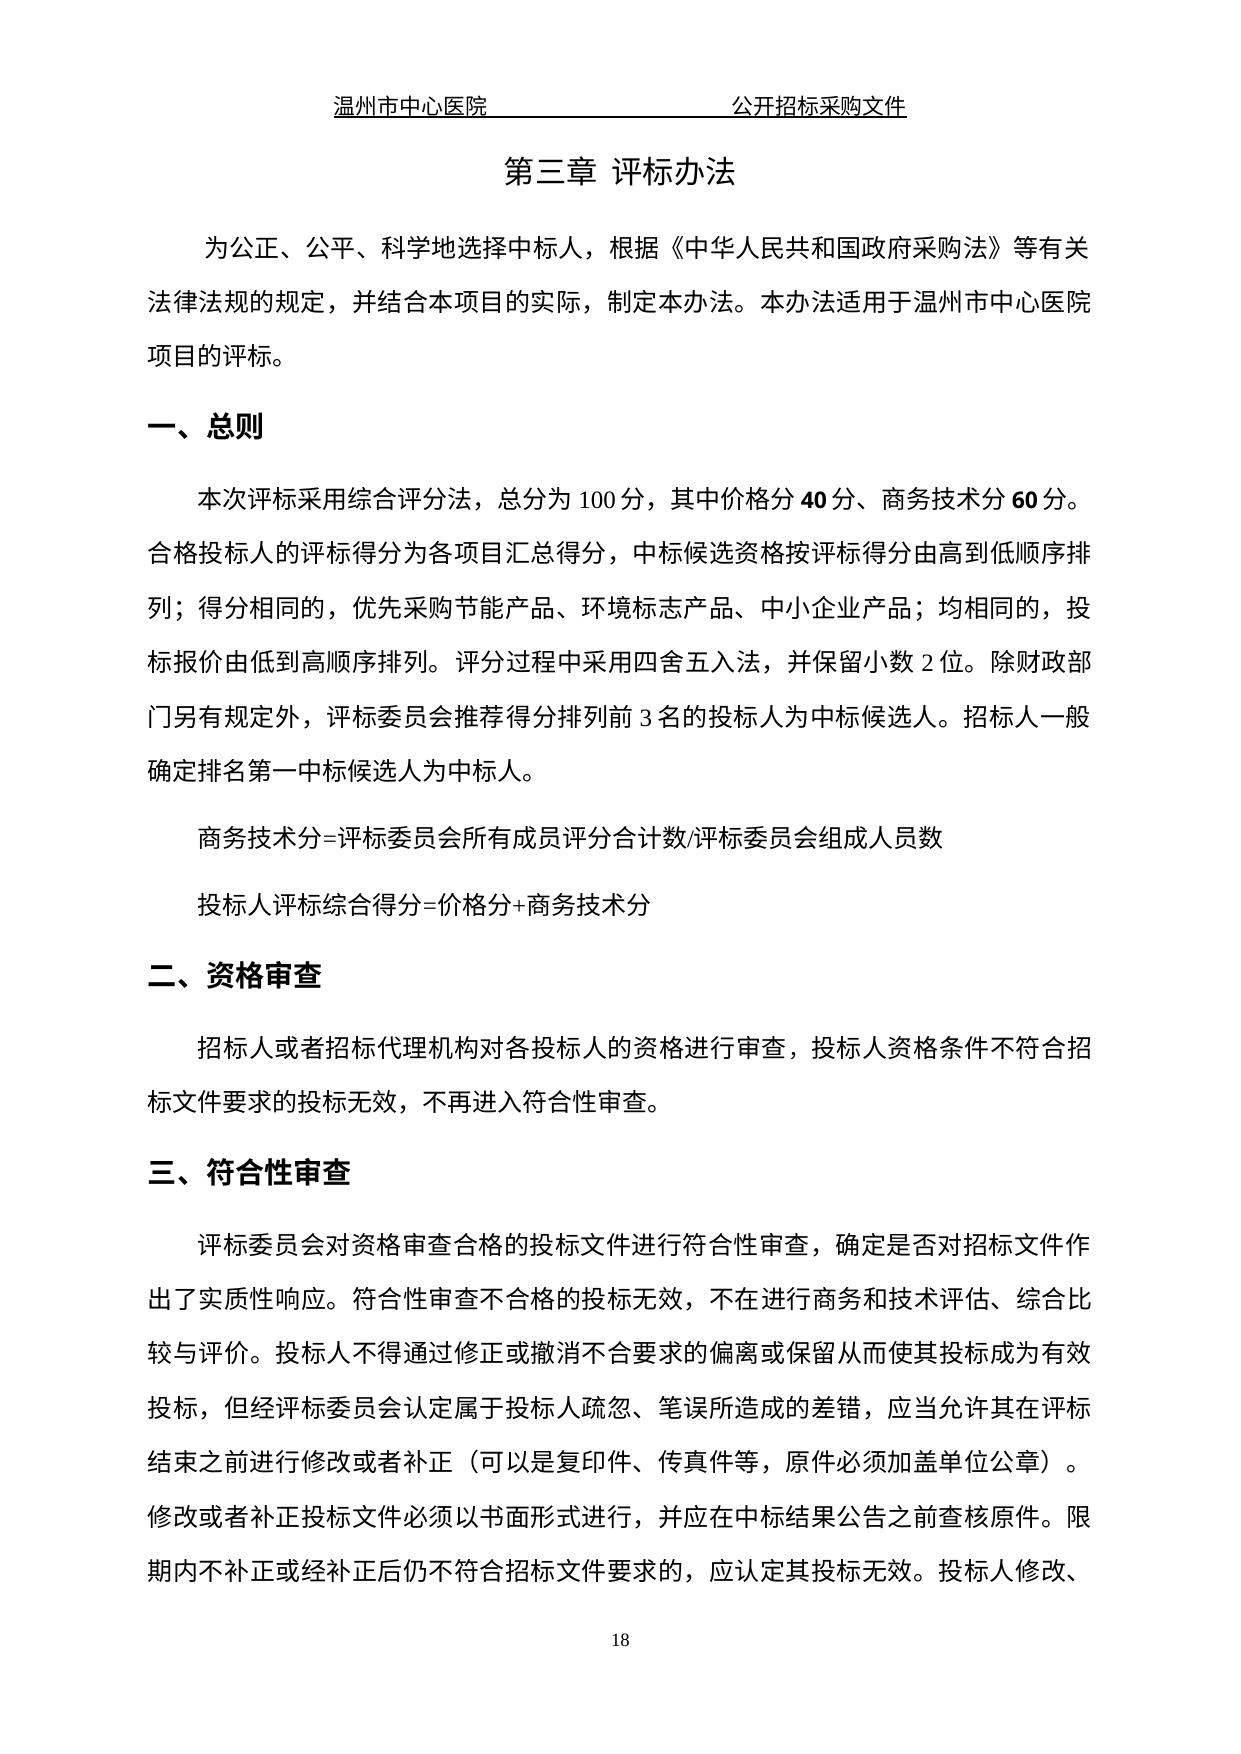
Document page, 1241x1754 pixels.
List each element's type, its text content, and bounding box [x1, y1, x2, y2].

text 商务技术分=评标委员会所有成员评分合计数/评标委员会组成人员数 [148, 818, 1092, 854]
text 一、总则 [148, 404, 1092, 446]
text 投标人评标综合得分=价格分+商务技术分 [148, 885, 1092, 921]
text 招标人或者招标代理机构对各投标人的资格进行审查，投标人资格条件不符合招标文件要求的投标无效，不再进入符合性审查。 [148, 1028, 1092, 1119]
text 第三章 评标办法 [148, 148, 1092, 193]
text 二、资格审查 [148, 952, 1092, 994]
text 为公正、公平、科学地选择中标人，根据《中华人民共和国政府采购法》等有关法律法规的规定，并结合本项目的实际，制定本办法。本办法适用于温州市中心医院项目的评标。 [148, 228, 1092, 373]
text 三、符合性审查 [148, 1149, 1092, 1192]
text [148, 1225, 1092, 1588]
text 本次评标采用综合评分法，总分为100分，其中价格分40分、商务技术分60分。合格投标人的评标得分为各项目汇总得分，中标候选资格按评标得分由高到低顺序排列；得分相同的，优先采购节能产品、环境标志产品、中小企业产品；均相同的，投标报价由低到高顺序排列。评分过程中采用四舍五入法，并保留小数2位。除财政部门另有规定外，评标委员会推荐得分排列前3名的投标人为中标候选人。招标人一般确定排名第一中标候选人为中标人。 [148, 479, 1092, 788]
